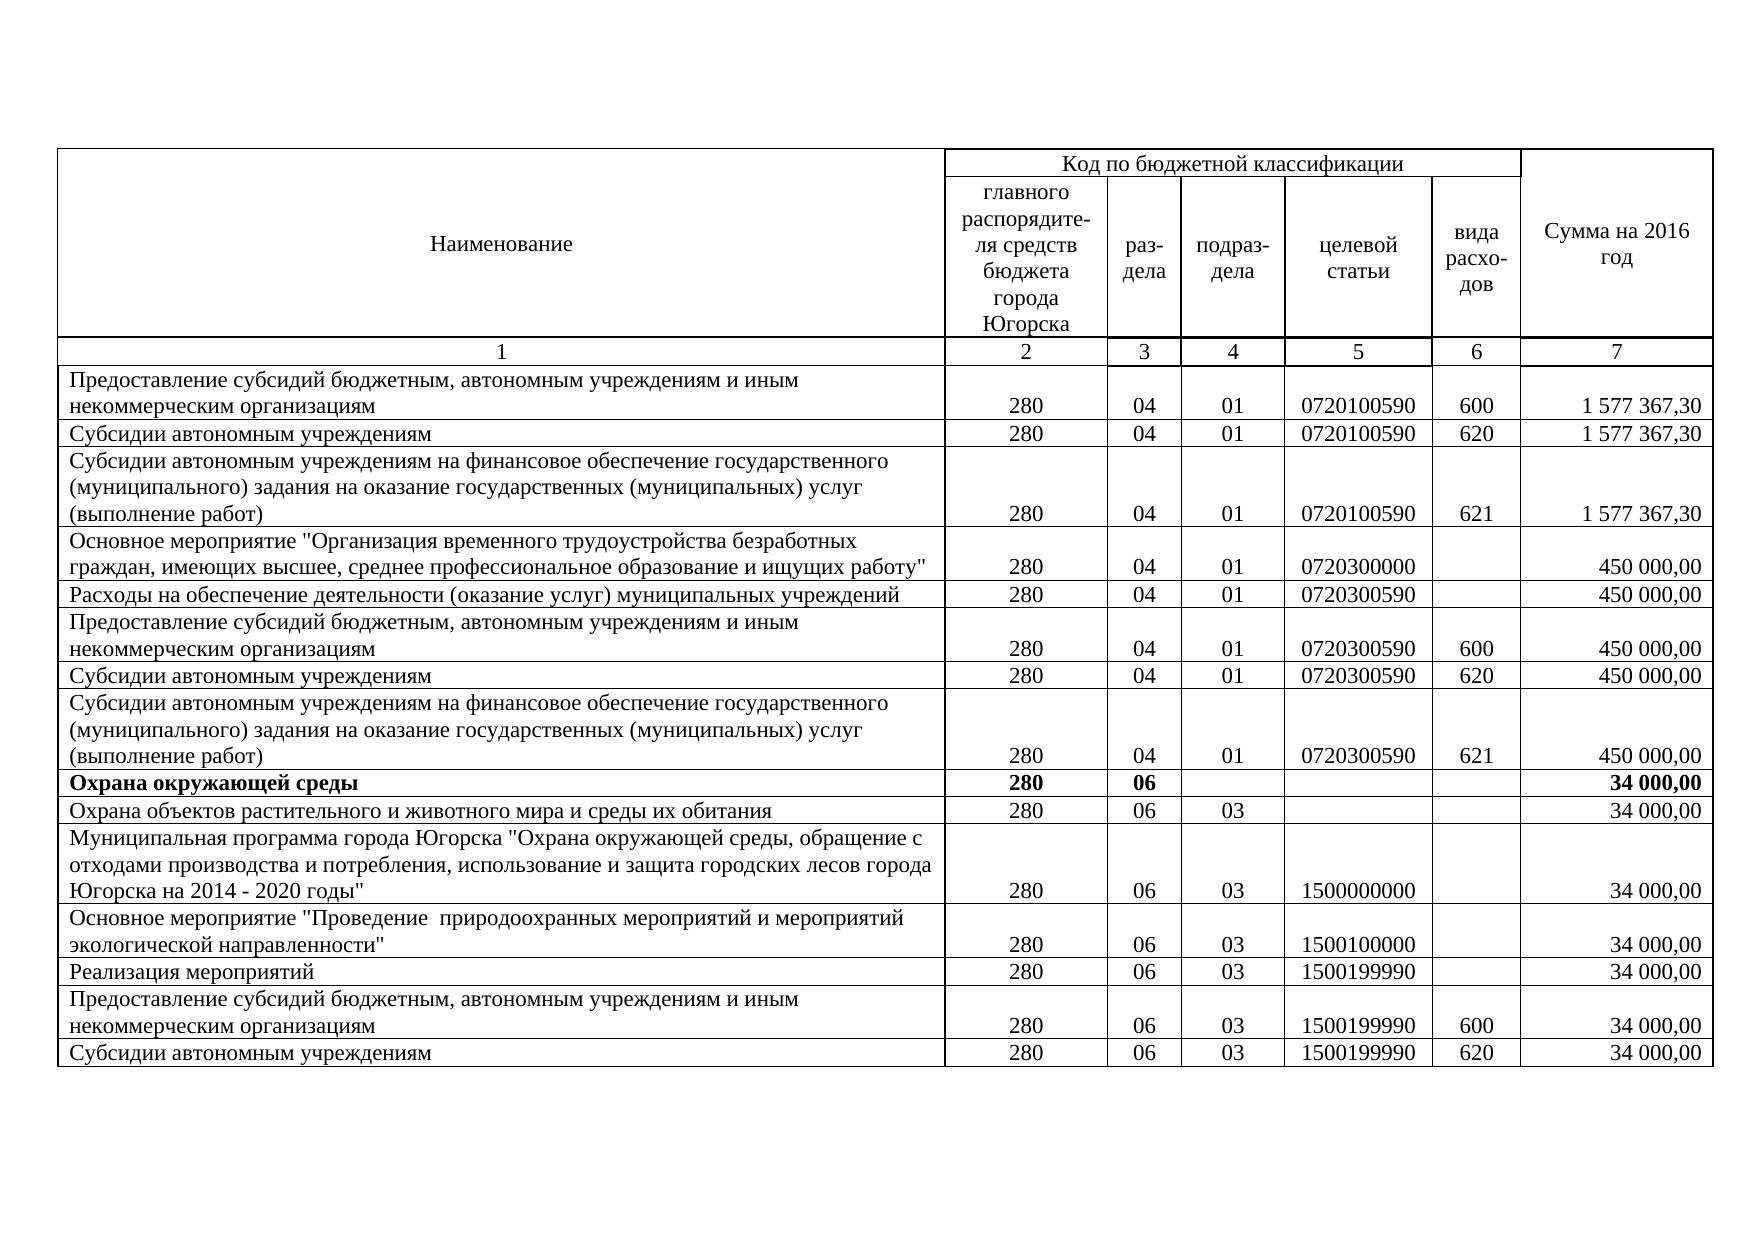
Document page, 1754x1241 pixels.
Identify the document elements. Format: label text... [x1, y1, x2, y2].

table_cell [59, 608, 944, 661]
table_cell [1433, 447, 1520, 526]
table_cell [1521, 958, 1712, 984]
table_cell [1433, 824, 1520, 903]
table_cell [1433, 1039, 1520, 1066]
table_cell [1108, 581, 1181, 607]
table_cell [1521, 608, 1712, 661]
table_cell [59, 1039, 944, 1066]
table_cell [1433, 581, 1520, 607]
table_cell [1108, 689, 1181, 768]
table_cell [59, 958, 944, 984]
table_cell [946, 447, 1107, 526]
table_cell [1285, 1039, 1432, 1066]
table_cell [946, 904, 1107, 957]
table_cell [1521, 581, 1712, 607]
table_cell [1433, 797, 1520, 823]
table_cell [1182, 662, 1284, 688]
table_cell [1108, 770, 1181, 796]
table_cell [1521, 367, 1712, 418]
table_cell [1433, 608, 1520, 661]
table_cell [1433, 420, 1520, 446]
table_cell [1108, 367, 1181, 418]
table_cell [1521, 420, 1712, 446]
table_cell 4 [1182, 339, 1284, 365]
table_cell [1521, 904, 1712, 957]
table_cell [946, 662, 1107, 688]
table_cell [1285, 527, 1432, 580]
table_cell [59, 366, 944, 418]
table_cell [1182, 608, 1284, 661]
table_cell подраз-дела [1182, 177, 1284, 336]
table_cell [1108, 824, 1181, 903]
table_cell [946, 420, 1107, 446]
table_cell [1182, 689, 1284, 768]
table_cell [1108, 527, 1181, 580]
table_cell целевой статьи [1286, 177, 1431, 336]
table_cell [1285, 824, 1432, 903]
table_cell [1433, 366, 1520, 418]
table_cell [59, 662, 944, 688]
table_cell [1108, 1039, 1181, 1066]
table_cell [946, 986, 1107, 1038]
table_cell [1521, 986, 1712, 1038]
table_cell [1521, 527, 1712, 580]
table_cell 3 [1108, 339, 1180, 365]
table_cell раз-дела [1108, 177, 1180, 336]
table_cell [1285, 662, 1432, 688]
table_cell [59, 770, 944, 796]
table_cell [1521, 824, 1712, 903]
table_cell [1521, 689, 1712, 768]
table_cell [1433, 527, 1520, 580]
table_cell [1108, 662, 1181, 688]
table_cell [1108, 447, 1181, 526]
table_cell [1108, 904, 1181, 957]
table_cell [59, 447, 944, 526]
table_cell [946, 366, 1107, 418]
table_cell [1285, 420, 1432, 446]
table_header Наименование [58, 149, 944, 336]
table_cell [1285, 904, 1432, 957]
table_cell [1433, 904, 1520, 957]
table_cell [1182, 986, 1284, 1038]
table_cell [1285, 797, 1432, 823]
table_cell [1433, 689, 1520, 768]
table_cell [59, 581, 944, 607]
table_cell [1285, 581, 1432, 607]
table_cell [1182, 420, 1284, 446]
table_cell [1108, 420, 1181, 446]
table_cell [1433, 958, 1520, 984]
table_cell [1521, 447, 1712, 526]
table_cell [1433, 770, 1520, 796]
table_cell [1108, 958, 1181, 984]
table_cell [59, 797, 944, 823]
table_header Код по бюджетной классификации [946, 150, 1520, 176]
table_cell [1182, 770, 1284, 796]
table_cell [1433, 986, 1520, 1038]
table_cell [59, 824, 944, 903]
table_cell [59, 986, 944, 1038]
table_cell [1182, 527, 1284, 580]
table_cell главного распорядите-ля средств бюджета города Югорска [946, 177, 1107, 336]
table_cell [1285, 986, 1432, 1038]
table_cell вида расхо-дов [1433, 177, 1520, 336]
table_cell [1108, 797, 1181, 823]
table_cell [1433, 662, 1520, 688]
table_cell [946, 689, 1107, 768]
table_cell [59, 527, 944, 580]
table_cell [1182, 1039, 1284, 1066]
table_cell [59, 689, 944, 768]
table_header Сумма на 2016 год [1521, 150, 1712, 336]
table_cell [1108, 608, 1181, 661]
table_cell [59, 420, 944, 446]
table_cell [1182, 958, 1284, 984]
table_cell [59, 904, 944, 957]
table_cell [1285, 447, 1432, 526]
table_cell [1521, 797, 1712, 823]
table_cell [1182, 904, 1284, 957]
table_cell 2 [946, 338, 1107, 365]
table_cell 1 [58, 338, 944, 365]
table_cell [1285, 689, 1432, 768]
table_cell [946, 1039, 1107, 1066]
table_cell 7 [1521, 339, 1712, 365]
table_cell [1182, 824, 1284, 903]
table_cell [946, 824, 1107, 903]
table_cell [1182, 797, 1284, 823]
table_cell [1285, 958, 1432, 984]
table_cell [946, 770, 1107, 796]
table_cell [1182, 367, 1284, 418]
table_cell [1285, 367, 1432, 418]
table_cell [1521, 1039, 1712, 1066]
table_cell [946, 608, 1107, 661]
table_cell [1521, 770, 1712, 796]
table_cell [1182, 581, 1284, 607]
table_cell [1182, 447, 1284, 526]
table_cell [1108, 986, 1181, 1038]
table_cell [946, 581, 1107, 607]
table_cell 5 [1286, 339, 1431, 365]
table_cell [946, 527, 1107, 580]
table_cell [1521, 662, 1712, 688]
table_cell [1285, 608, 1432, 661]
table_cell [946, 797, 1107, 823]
table_cell 6 [1433, 338, 1520, 365]
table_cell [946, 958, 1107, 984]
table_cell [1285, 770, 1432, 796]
